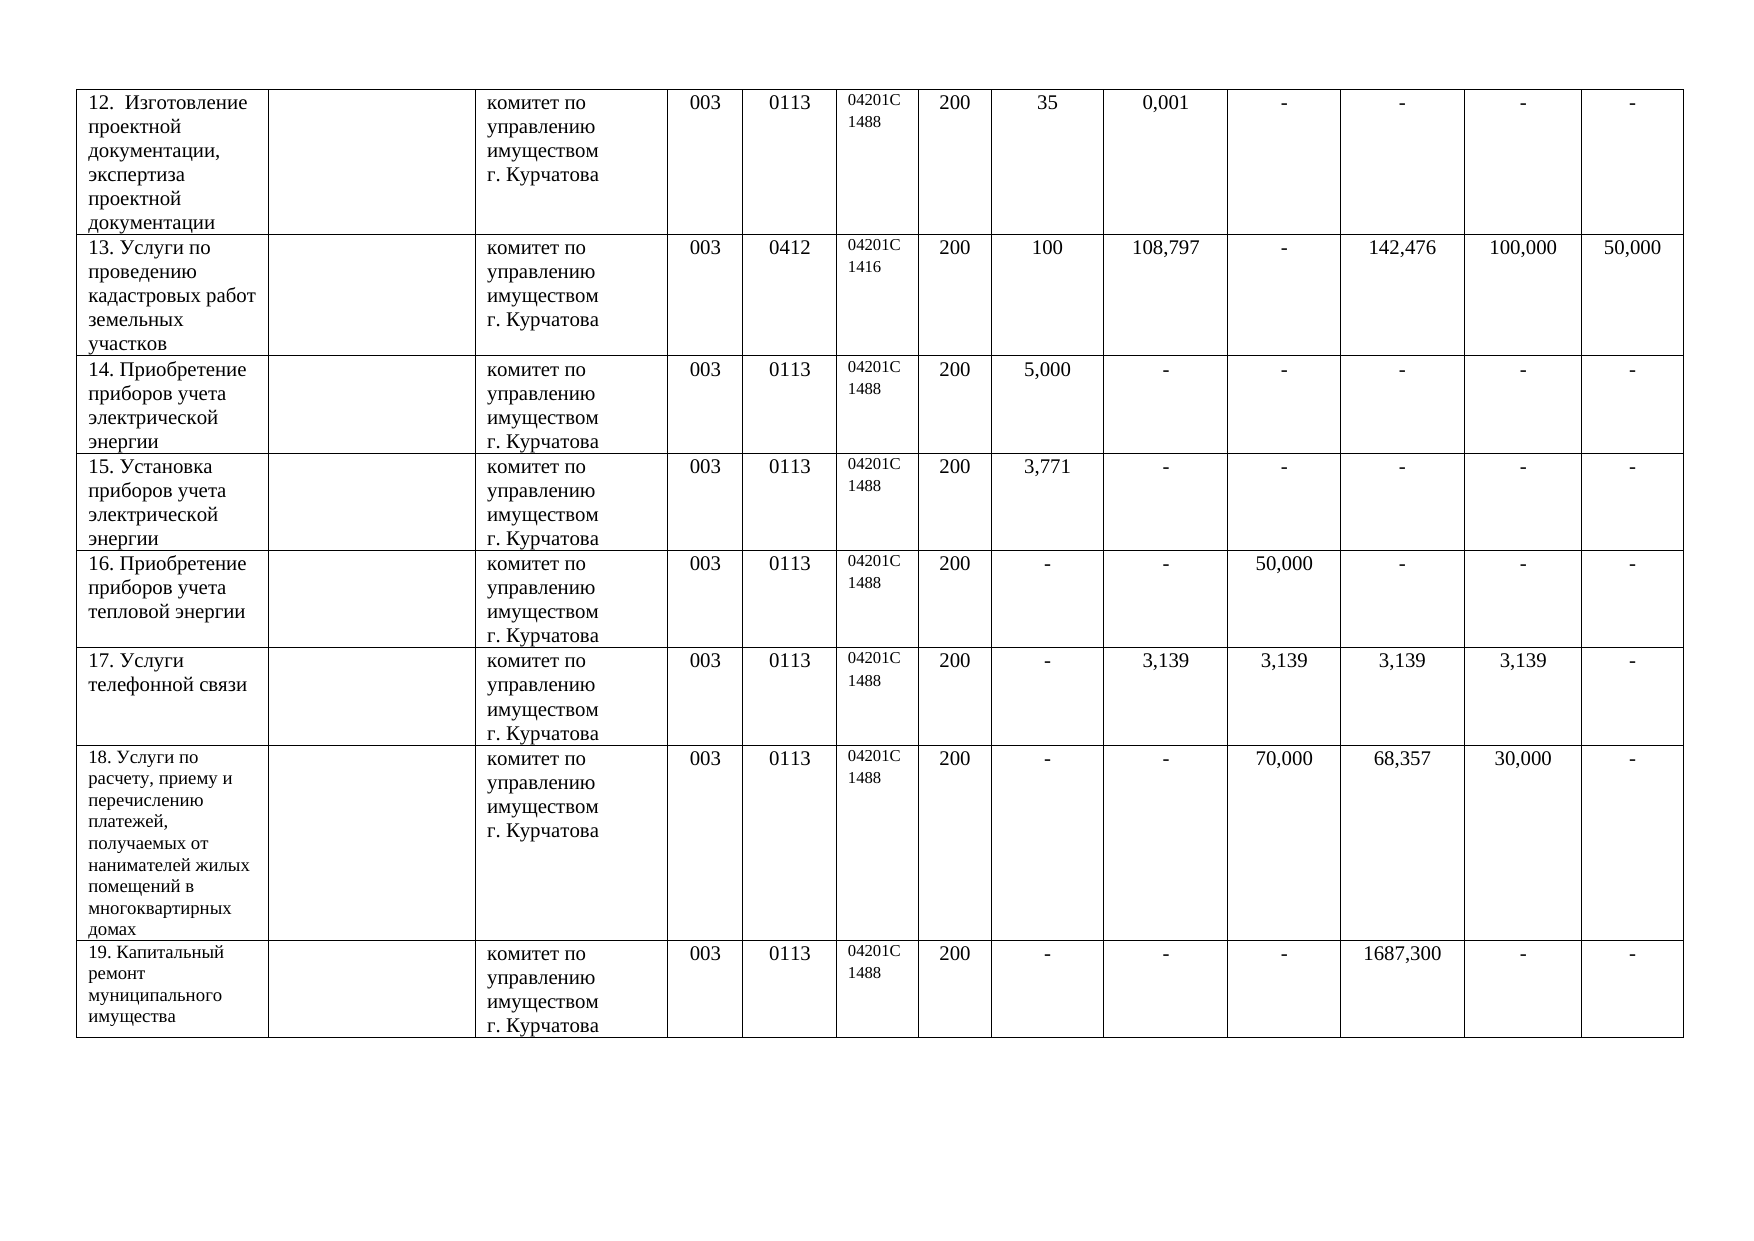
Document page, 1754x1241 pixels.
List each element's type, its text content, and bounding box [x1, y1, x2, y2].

table_cell 70,000 [1228, 746, 1340, 940]
table_cell 13. Услуги по проведению кадастровых работ земельных участков [77, 235, 268, 355]
table_cell 0412 [743, 235, 836, 355]
table_cell 100,000 [1465, 235, 1581, 355]
table_cell - [1228, 454, 1340, 550]
table_cell - [1341, 90, 1464, 234]
table_cell - [1582, 746, 1683, 940]
table_cell - [992, 746, 1103, 940]
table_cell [476, 90, 667, 234]
table_cell 0113 [743, 90, 836, 234]
table_cell 35 [992, 90, 1103, 234]
table_cell 17. Услуги телефонной связи [77, 648, 268, 744]
table_cell [269, 235, 475, 355]
table_cell - [1465, 454, 1581, 550]
table_cell - [1582, 551, 1683, 647]
table_cell - [1582, 454, 1683, 550]
table_cell - [1104, 551, 1227, 647]
table_cell 003 [668, 90, 742, 234]
table_cell 12. Изготовление проектной документации, экспертиза проектной документации [77, 90, 268, 234]
table_cell - [1582, 941, 1683, 1037]
table_cell - [992, 648, 1103, 744]
table_cell [269, 454, 475, 550]
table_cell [476, 746, 667, 940]
table_cell 3,139 [1465, 648, 1581, 744]
table_cell комитет по управлению имуществом г. Курчатова [476, 356, 667, 453]
table_cell 200 [919, 746, 991, 940]
table_cell 0113 [743, 941, 836, 1037]
table_cell - [992, 941, 1103, 1037]
table_cell 50,000 [1582, 235, 1683, 355]
table_cell 3,139 [1341, 648, 1464, 744]
table_cell 04201С1416 [837, 235, 918, 355]
table_cell [269, 551, 475, 647]
table_cell 3,771 [992, 454, 1103, 550]
table_cell - [1104, 356, 1227, 453]
table_cell 04201С1488 [837, 454, 918, 550]
table_cell 15. Установка приборов учета электрической энергии [77, 454, 268, 550]
table_cell 200 [919, 356, 991, 453]
table_cell - [1104, 941, 1227, 1037]
table_cell 003 [668, 235, 742, 355]
table_cell 003 [668, 356, 742, 453]
table_cell 003 [668, 746, 742, 940]
table_cell 04201С1488 [837, 648, 918, 744]
table_cell - [1465, 551, 1581, 647]
table_cell - [1228, 356, 1340, 453]
table_cell - [1341, 551, 1464, 647]
table_cell - [1465, 941, 1581, 1037]
table_cell 003 [668, 454, 742, 550]
table_cell 1687,300 [1341, 941, 1464, 1037]
table_cell 18. Услуги по расчету, приему и перечислению платежей, получаемых от нанимателей жилых помещений в многоквартирных домах [77, 746, 268, 940]
table_cell 68,357 [1341, 746, 1464, 940]
table_cell - [1341, 454, 1464, 550]
table_cell [269, 90, 475, 234]
table_cell 16. Приобретение приборов учета тепловой энергии [77, 551, 268, 647]
table_cell - [1465, 356, 1581, 453]
table_cell 04201С1488 [837, 90, 918, 234]
table_cell 003 [668, 648, 742, 744]
table_cell 200 [919, 648, 991, 744]
table_cell - [1582, 90, 1683, 234]
table_cell 200 [919, 235, 991, 355]
table_cell 200 [919, 551, 991, 647]
table_cell - [1104, 746, 1227, 940]
table_cell 0,001 [1104, 90, 1227, 234]
table_cell 108,797 [1104, 235, 1227, 355]
table_cell - [992, 551, 1103, 647]
table_cell - [1228, 90, 1340, 234]
table_cell 04201С1488 [837, 356, 918, 453]
table_cell 04201С1488 [837, 941, 918, 1037]
table_cell 0113 [743, 454, 836, 550]
table_cell 0113 [743, 746, 836, 940]
table_cell - [1582, 648, 1683, 744]
table_cell - [1465, 90, 1581, 234]
table_cell 3,139 [1228, 648, 1340, 744]
table_cell 142,476 [1341, 235, 1464, 355]
table_cell [269, 356, 475, 453]
table_cell 100 [992, 235, 1103, 355]
table_cell 0113 [743, 551, 836, 647]
table_cell 003 [668, 941, 742, 1037]
table_cell 5,000 [992, 356, 1103, 453]
table_cell 0113 [743, 648, 836, 744]
table_cell [269, 941, 475, 1037]
table_cell 3,139 [1104, 648, 1227, 744]
table_cell [269, 746, 475, 940]
table_cell 0113 [743, 356, 836, 453]
table_cell 003 [668, 551, 742, 647]
table_cell 50,000 [1228, 551, 1340, 647]
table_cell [476, 941, 667, 1037]
table_cell [269, 648, 475, 744]
table_cell комитет по управлению имуществом г. Курчатова [476, 551, 667, 647]
table_cell комитет по управлению имуществом г. Курчатова [476, 454, 667, 550]
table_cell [476, 235, 667, 355]
table_cell 04201С1488 [837, 551, 918, 647]
table_cell 200 [919, 90, 991, 234]
table_cell - [1104, 454, 1227, 550]
table_cell 19. Капитальный ремонт муниципального имущества [77, 941, 268, 1037]
table_cell комитет по управлению имуществом г. Курчатова [476, 648, 667, 744]
table_cell 04201С1488 [837, 746, 918, 940]
table_cell 200 [919, 941, 991, 1037]
table_cell 14. Приобретение приборов учета электрической энергии [77, 356, 268, 453]
table_cell 30,000 [1465, 746, 1581, 940]
table_cell - [1228, 235, 1340, 355]
table_cell - [1582, 356, 1683, 453]
table_cell - [1228, 941, 1340, 1037]
table_cell - [1341, 356, 1464, 453]
table_cell 200 [919, 454, 991, 550]
